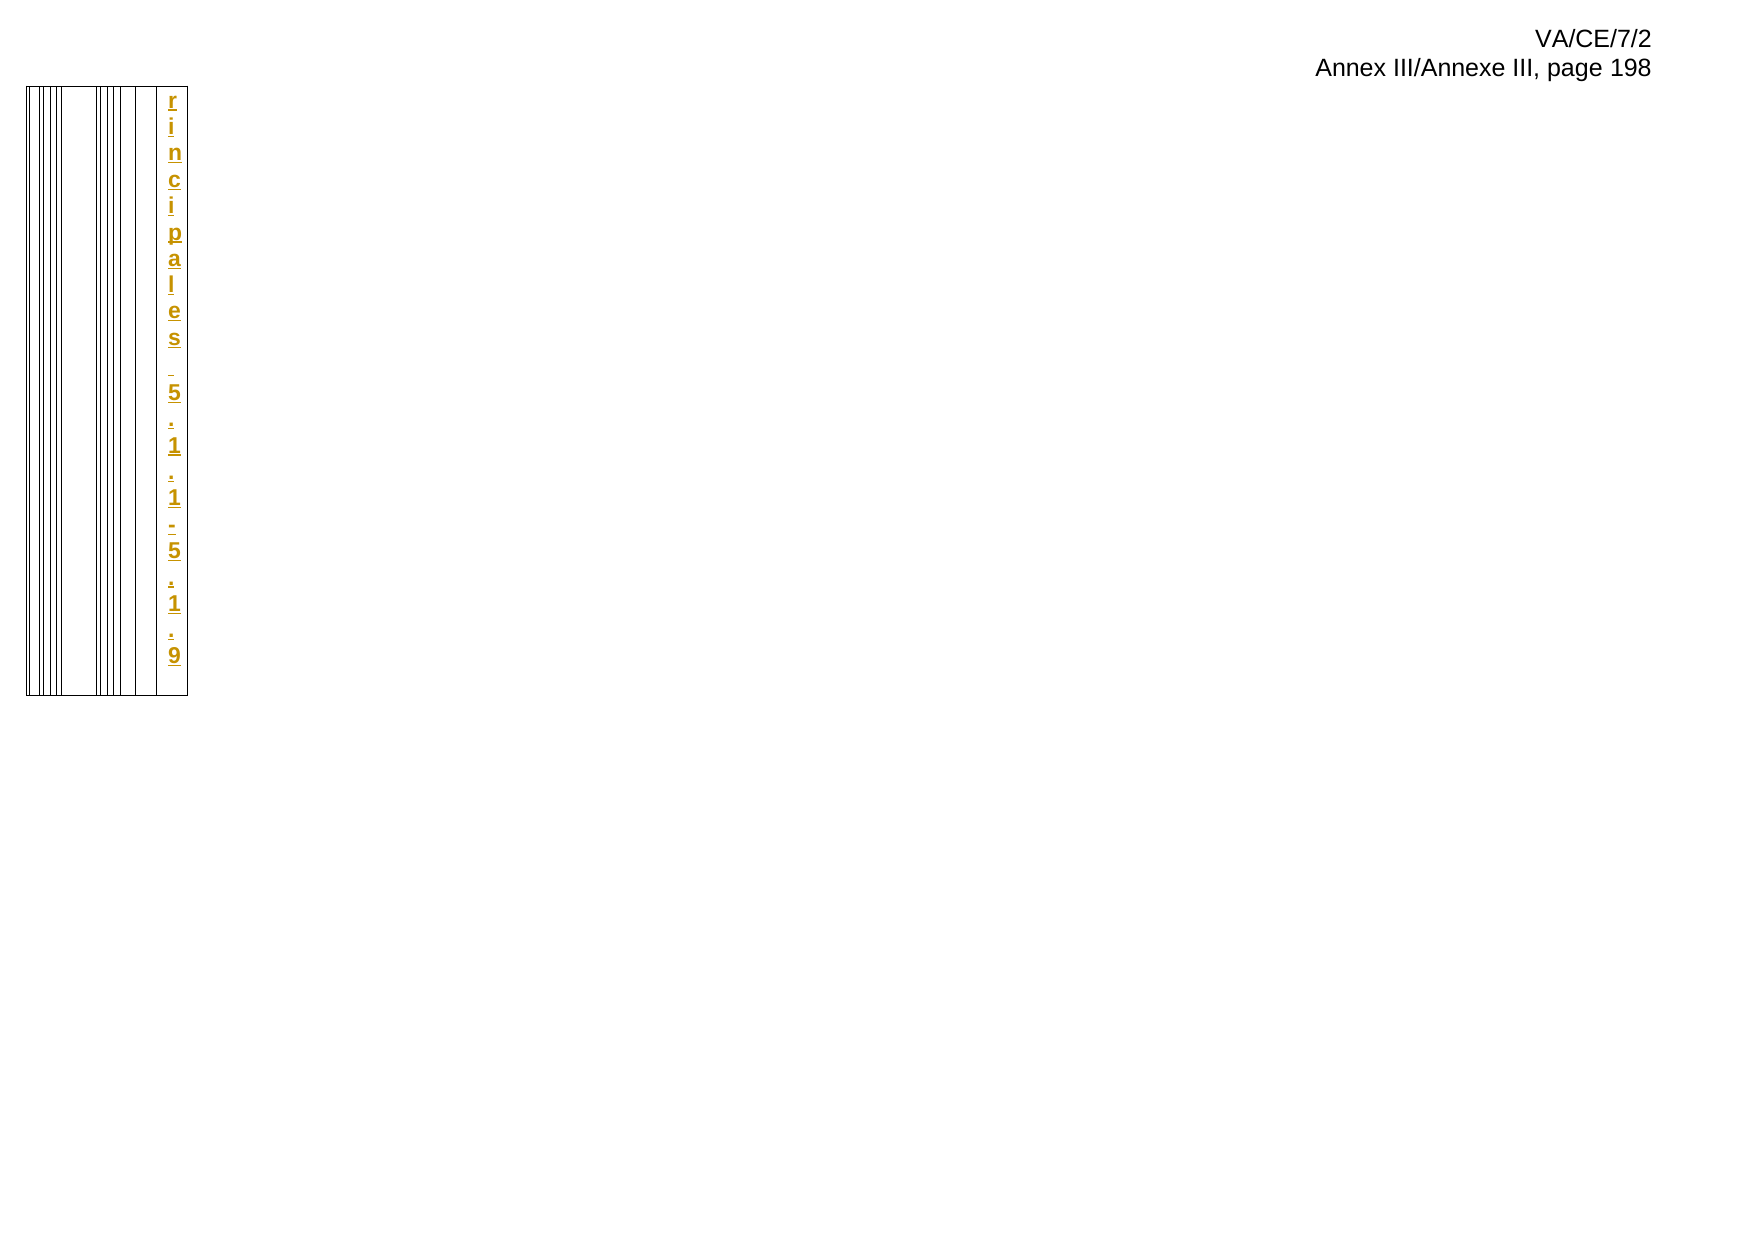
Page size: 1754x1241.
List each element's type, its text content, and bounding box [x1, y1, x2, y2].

table_cell [114, 87, 120, 695]
table_cell [51, 87, 56, 695]
table_cell Addition/Complément [157, 87, 187, 695]
table_cell [62, 87, 96, 695]
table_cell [121, 87, 135, 695]
table_cell [57, 87, 61, 695]
table_cell [44, 87, 50, 695]
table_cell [136, 87, 156, 695]
